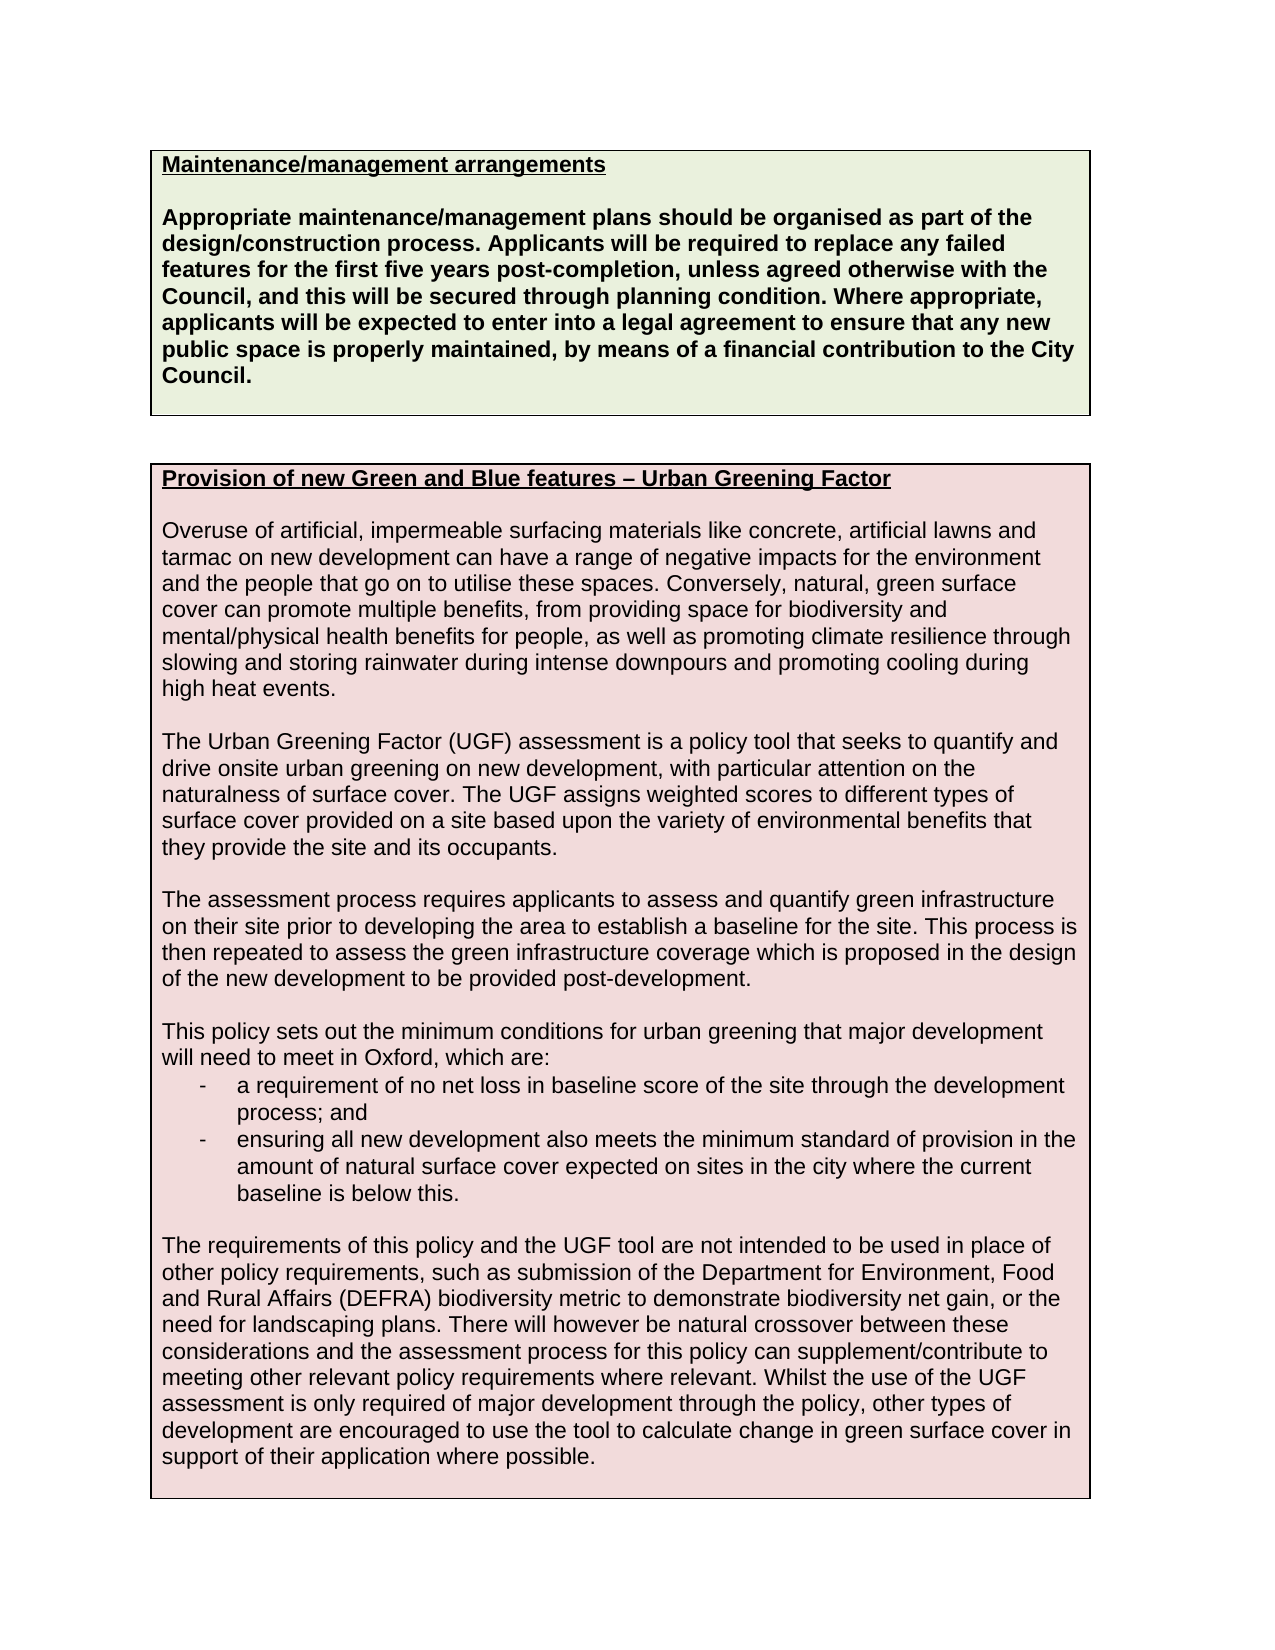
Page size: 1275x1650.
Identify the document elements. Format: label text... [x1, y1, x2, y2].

table_header Provision of new Green and Blue features – Urban Greening Factor Overuse of artificial, impermeable surfacing materials like concrete, artificial lawns and tarmac on new development can have a range of negative impacts for the environment and the people that go on to utilise these spaces. Conversely, natural, green surface cover can promote multiple benefits, from providing space for biodiversity and mental/physical health benefits for people, as well as promoting climate resilience through slowing and storing rainwater during intense downpours and promoting cooling during high heat events. The Urban Greening Factor (UGF) assessment is a policy tool that seeks to quantify and drive onsite urban greening on new development, with particular attention on the naturalness of surface cover. The UGF assigns weighted scores to different types of surface cover provided on a site based upon the variety of environmental benefits that they provide the site and its occupants. The assessment process requires applicants to assess and quantify green infrastructure on their site prior to developing the area to establish a baseline for the site. This process is then repeated to assess the green infrastructure coverage which is proposed in the design of the new development to be provided post-development. This policy sets out the minimum conditions for urban greening that major development will need to meet in Oxford, which are: a requirement of no net loss in baseline score of the site through the development process; and ensuring all new development also meets the minimum standard of provision in the amount of natural surface cover expected on sites in the city where the current baseline is below this. The requirements of this policy and the UGF tool are not intended to be used in place of other policy requirements, such as submission of the Department for Environment, Food and Rural Affairs (DEFRA) biodiversity metric to demonstrate biodiversity net gain, or the need for landscaping plans. There will however be natural crossover between these considerations and the assessment process for this policy can supplement/contribute to meeting other relevant policy requirements where relevant. Whilst the use of the UGF assessment is only required of major development through the policy, other types of development are encouraged to use the tool to calculate change in green surface cover in support of their application where possible. [152, 465, 1089, 1498]
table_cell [152, 151, 1089, 414]
